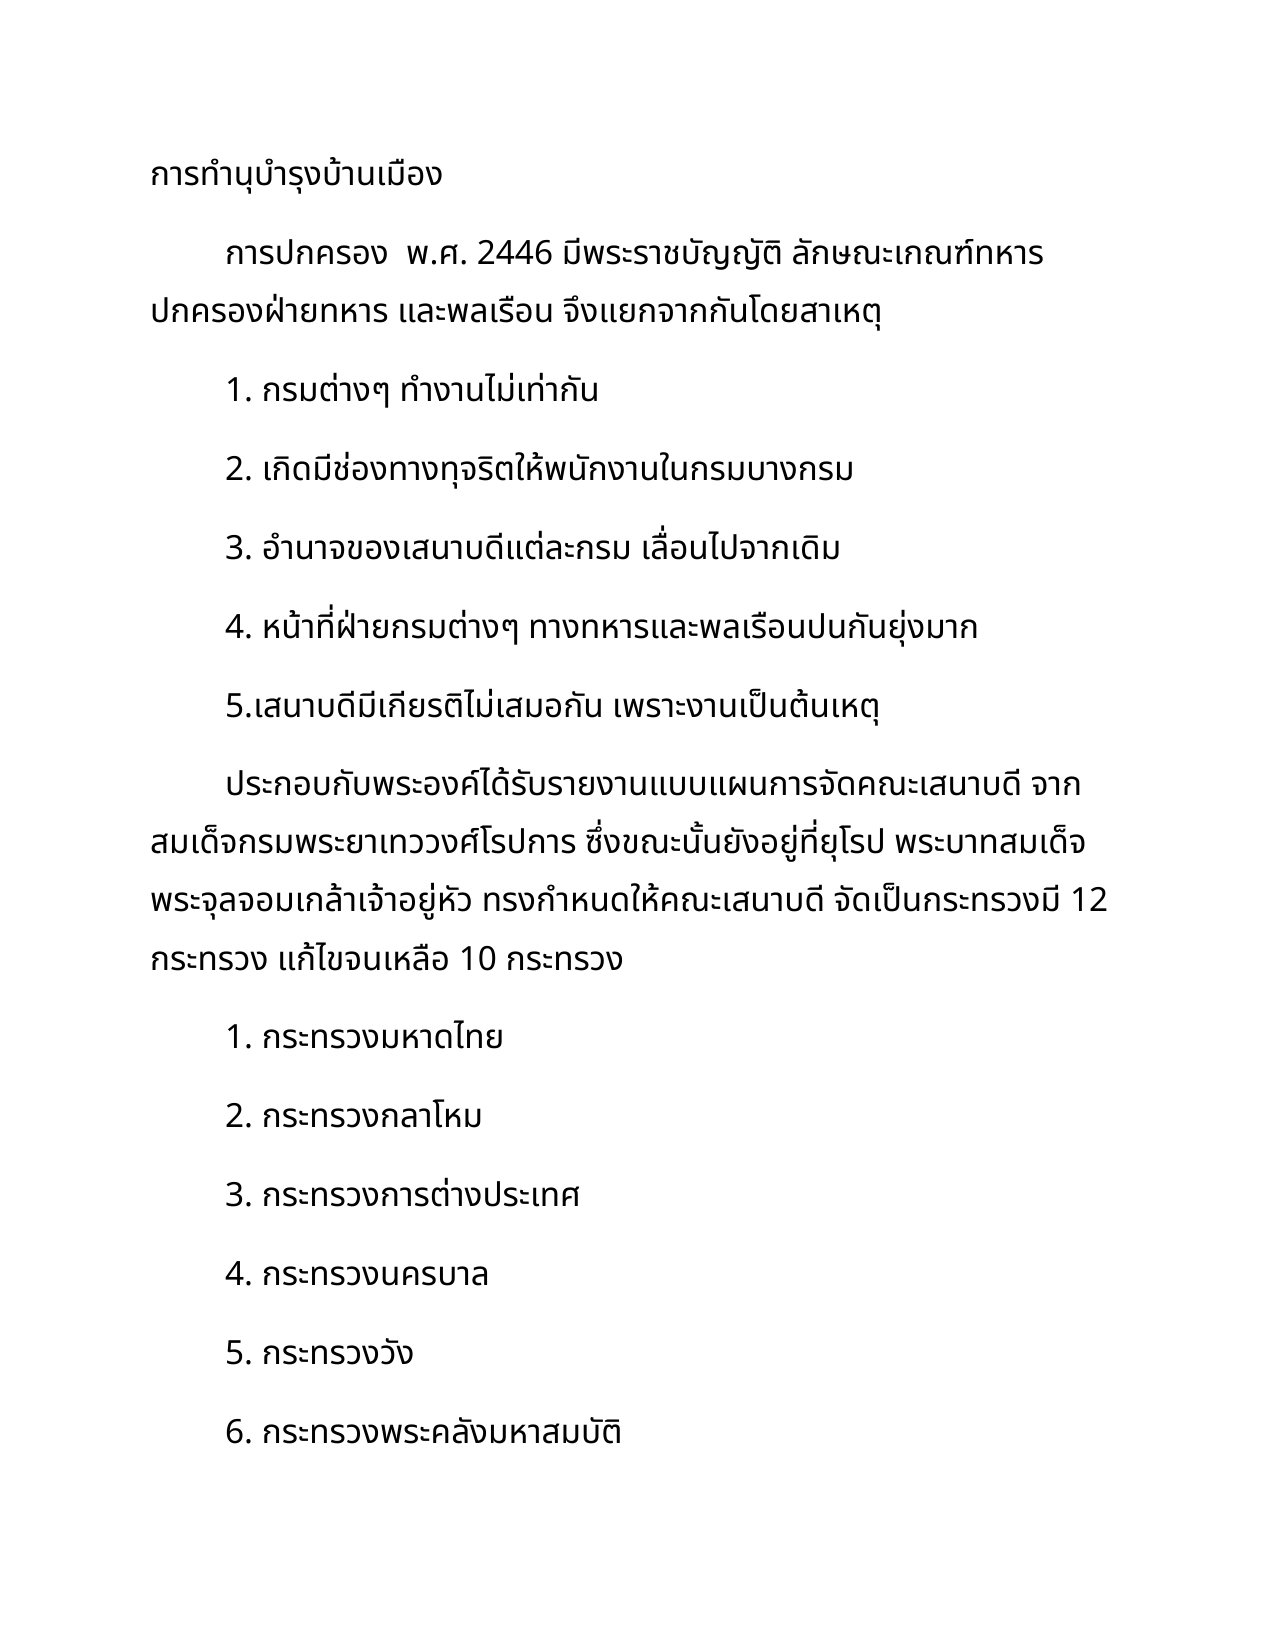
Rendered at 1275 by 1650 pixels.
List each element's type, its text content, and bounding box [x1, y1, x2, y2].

text การทำนุบำรุงบ้านเมือง [150, 150, 1125, 200]
text 4. หน้าที่ฝ่ายกรมต่างๆ ทางทหารและพลเรือนปนกันยุ่งมาก [150, 602, 1125, 653]
text 3. กระทรวงการต่างประเทศ [150, 1171, 1125, 1222]
text 1. กระทรวงมหาดไทย [150, 1013, 1125, 1064]
text 1. กรมต่างๆ ทำงานไม่เท่ากัน [150, 366, 1125, 416]
text 5. กระทรวงวัง [150, 1329, 1125, 1380]
text 6. กระทรวงพระคลังมหาสมบัติ [150, 1408, 1125, 1459]
text 4. กระทรวงนครบาล [150, 1250, 1125, 1301]
text การปกครอง พ.ศ. 2446 มีพระราชบัญญัติ ลักษณะเกณฑ์ทหารปกครองฝ่ายทหาร และพลเรือน จึงแยกจากกันโดยสาเหตุ [150, 229, 1125, 337]
text 2. เกิดมีช่องทางทุจริตให้พนักงานในกรมบางกรม [150, 444, 1125, 495]
text 5.เสนาบดีมีเกียรติไม่เสมอกัน เพราะงานเป็นต้นเหตุ [150, 681, 1125, 732]
text 2. กระทรวงกลาโหม [150, 1092, 1125, 1143]
text 3. อำนาจของเสนาบดีแต่ละกรม เลื่อนไปจากเดิม [150, 523, 1125, 574]
text ประกอบกับพระองค์ได้รับรายงานแบบแผนการจัดคณะเสนาบดี จากสมเด็จกรมพระยาเทววงศ์โรปการ ซึ่งขณะนั้นยังอยู่ที่ยุโรป พระบาทสมเด็จพระจุลจอมเกล้าเจ้าอยู่หัว ทรงกำหนดให้คณะเสนาบดี จัดเป็นกระทรวงมี 12 กระทรวง แก้ไขจนเหลือ 10 กระทรวง [150, 760, 1125, 985]
